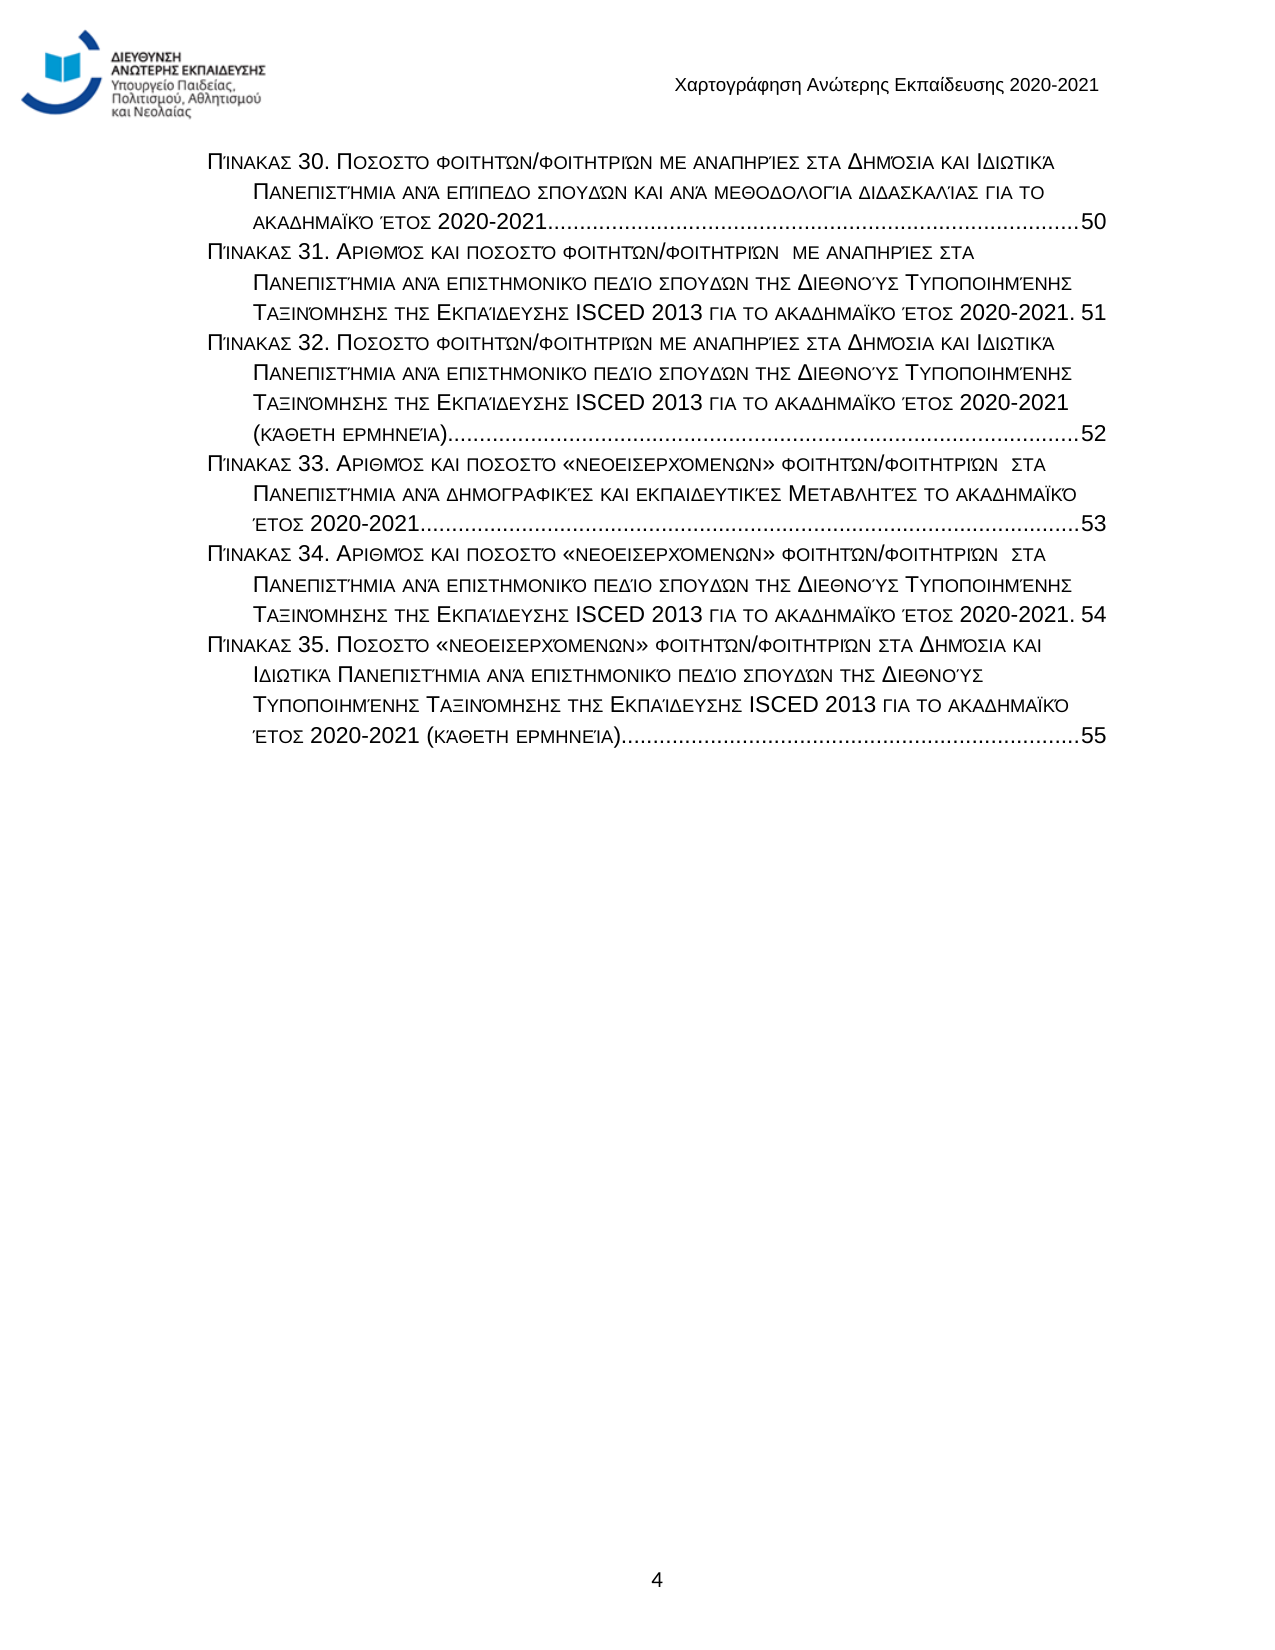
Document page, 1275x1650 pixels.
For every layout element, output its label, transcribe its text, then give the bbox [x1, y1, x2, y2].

text Πίνακας 31. Αριθμός και ποσοστό φοιτητών/φοιτητριών με αναπηρίες στα Πανεπιστήμια ανά επιστημονικό πεδίο σπουδών της Διεθνούς Τυποποιημένης Ταξινόμησης της Εκπαίδευσης ISCED 2013 για το ακαδημαϊκό έτος 2020-2021 51 [207, 238, 1107, 325]
text Πίνακας 33. Αριθμός και ποσοστό «νεοεισερχόμενων» φοιτητών/φοιτητριών στα Πανεπιστήμια ανά δημογραφικές και εκπαιδευτικές Μεταβλητές το ακαδημαϊκό έτος 2020-2021 53 [207, 450, 1107, 537]
text Πίνακας 34. Αριθμός και ποσοστό «νεοεισερχόμενων» φοιτητών/φοιτητριών στα Πανεπιστήμια ανά επιστημονικό πεδίο σπουδών της Διεθνούς Τυποποιημένης Ταξινόμησης της Εκπαίδευσης ISCED 2013 για το ακαδημαϊκό έτος 2020-2021 54 [207, 540, 1107, 627]
picture [7, 28, 279, 121]
text Πίνακας 30. Ποσοστό φοιτητών/φοιτητριών με αναπηρίες στα Δημόσια και Ιδιωτικά Πανεπιστήμια ανά επίπεδο σπουδών και ανά μεθοδολογία διδασκαλίας για το ακαδημαϊκό έτος 2020-2021 50 [207, 148, 1107, 234]
text Πίνακας 32. Ποσοστό φοιτητών/φοιτητριών με αναπηρίες στα Δημόσια και Ιδιωτικά Πανεπιστήμια ανά επιστημονικό πεδίο σπουδών της Διεθνούς Τυποποιημένης Ταξινόμησης της Εκπαίδευσης ISCED 2013 για το ακαδημαϊκό έτος 2020-2021 (κάθετη ερμηνεία) 52 [207, 329, 1107, 446]
text Πίνακας 35. Ποσοστό «νεοεισερχόμενων» φοιτητών/φοιτητριών στα Δημόσια και Ιδιωτικά Πανεπιστήμια ανά επιστημονικό πεδίο σπουδών της Διεθνούς Τυποποιημένης Ταξινόμησης της Εκπαίδευσης ISCED 2013 για το ακαδημαϊκό έτος 2020-2021 (κάθετη ερμηνεία) 55 [207, 631, 1107, 748]
